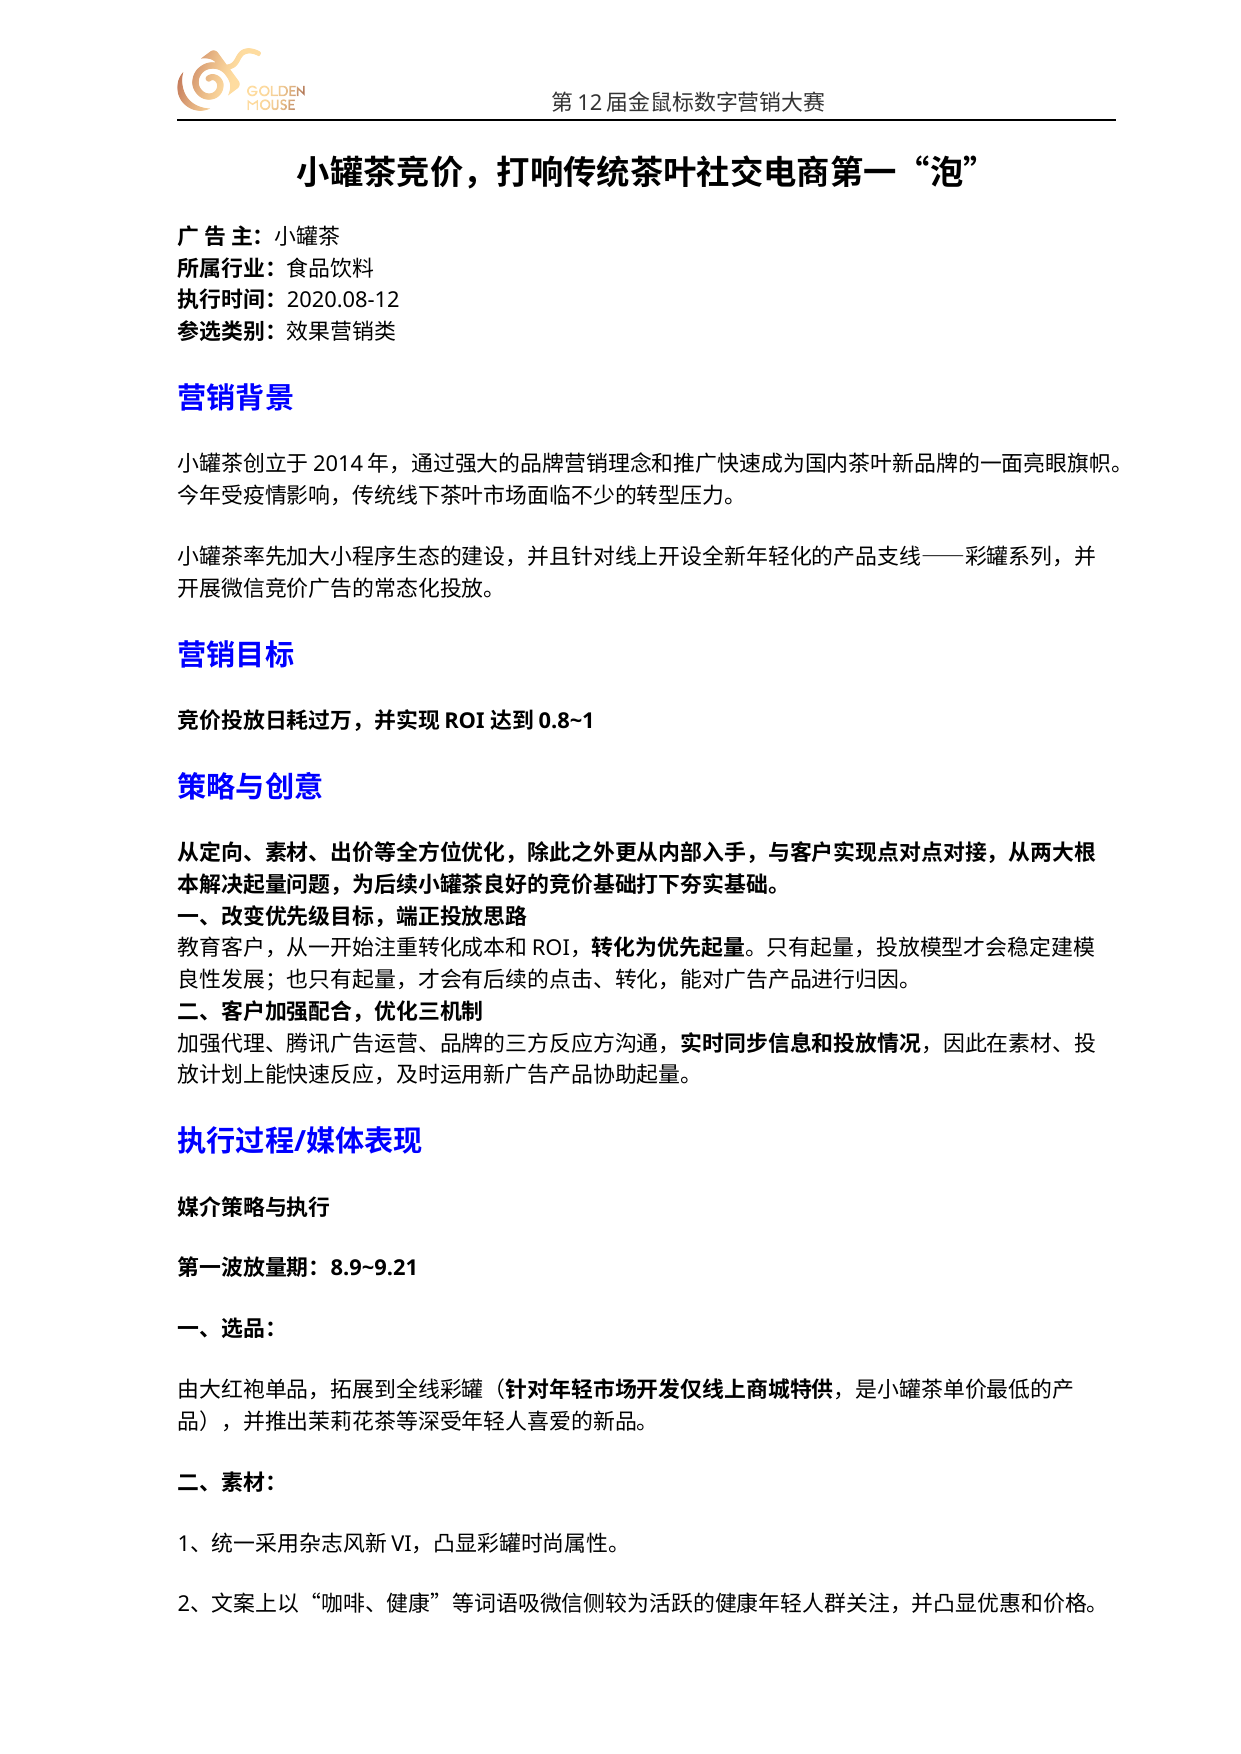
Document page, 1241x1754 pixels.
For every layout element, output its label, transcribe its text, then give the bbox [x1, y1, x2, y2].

text 策略与创意 [177, 764, 1116, 806]
text 一、改变优先级目标，端正投放思路 [177, 899, 1116, 930]
text 所属行业：食品饮料 [177, 251, 1116, 282]
text 执行过程/媒体表现 [177, 1118, 1116, 1160]
text 小罐茶竞价，打响传统茶叶社交电商第一“泡” [177, 146, 1116, 194]
text 教育客户，从一开始注重转化成本和ROI，转化为优先起量。只有起量，投放模型才会稳定建模良性发展；也只有起量，才会有后续的点击、转化，能对广告产品进行归因。 [177, 930, 1116, 994]
picture [177, 48, 305, 111]
text 一、选品： [177, 1311, 1116, 1343]
text 二、素材： [177, 1465, 1116, 1496]
text 参选类别：效果营销类 [177, 314, 1116, 346]
text 执行时间：2020.08-12 [177, 282, 1116, 314]
text 媒介策略与执行 [177, 1189, 1116, 1221]
text 由大红袍单品，拓展到全线彩罐（针对年轻市场开发仅线上商城特供，是小罐茶单价最低的产品），并推出茉莉花茶等深受年轻人喜爱的新品。 [177, 1372, 1116, 1436]
text 从定向、素材、出价等全方位优化，除此之外更从内部入手，与客户实现点对点对接，从两大根本解决起量问题，为后续小罐茶良好的竞价基础打下夯实基础。 [177, 835, 1116, 899]
text 广 告 主：小罐茶 [177, 219, 1116, 251]
list 1、统一采用杂志风新VI，凸显彩罐时尚属性。 [177, 1526, 1116, 1557]
text 加强代理、腾讯广告运营、品牌的三方反应方沟通，实时同步信息和投放情况，因此在素材、投放计划上能快速反应，及时运用新广告产品协助起量。 [177, 1026, 1116, 1089]
list 2、文案上以“咖啡、健康”等词语吸微信侧较为活跃的健康年轻人群关注，并凸显优惠和价格。 [177, 1586, 1116, 1618]
text 二、客户加强配合，优化三机制 [177, 994, 1116, 1026]
text 小罐茶创立于2014年，通过强大的品牌营销理念和推广快速成为国内茶叶新品牌的一面亮眼旗帜。今年受疫情影响，传统线下茶叶市场面临不少的转型压力。 [177, 446, 1116, 510]
text 第一波放量期：8.9~9.21 [177, 1250, 1116, 1282]
text 营销目标 [177, 632, 1116, 674]
text 小罐茶率先加大小程序生态的建设，并且针对线上开设全新年轻化的产品支线——彩罐系列，并开展微信竞价广告的常态化投放。 [177, 539, 1116, 602]
text 竞价投放日耗过万，并实现ROI 达到0.8~1 [177, 703, 1116, 735]
text 营销背景 [177, 375, 1116, 417]
